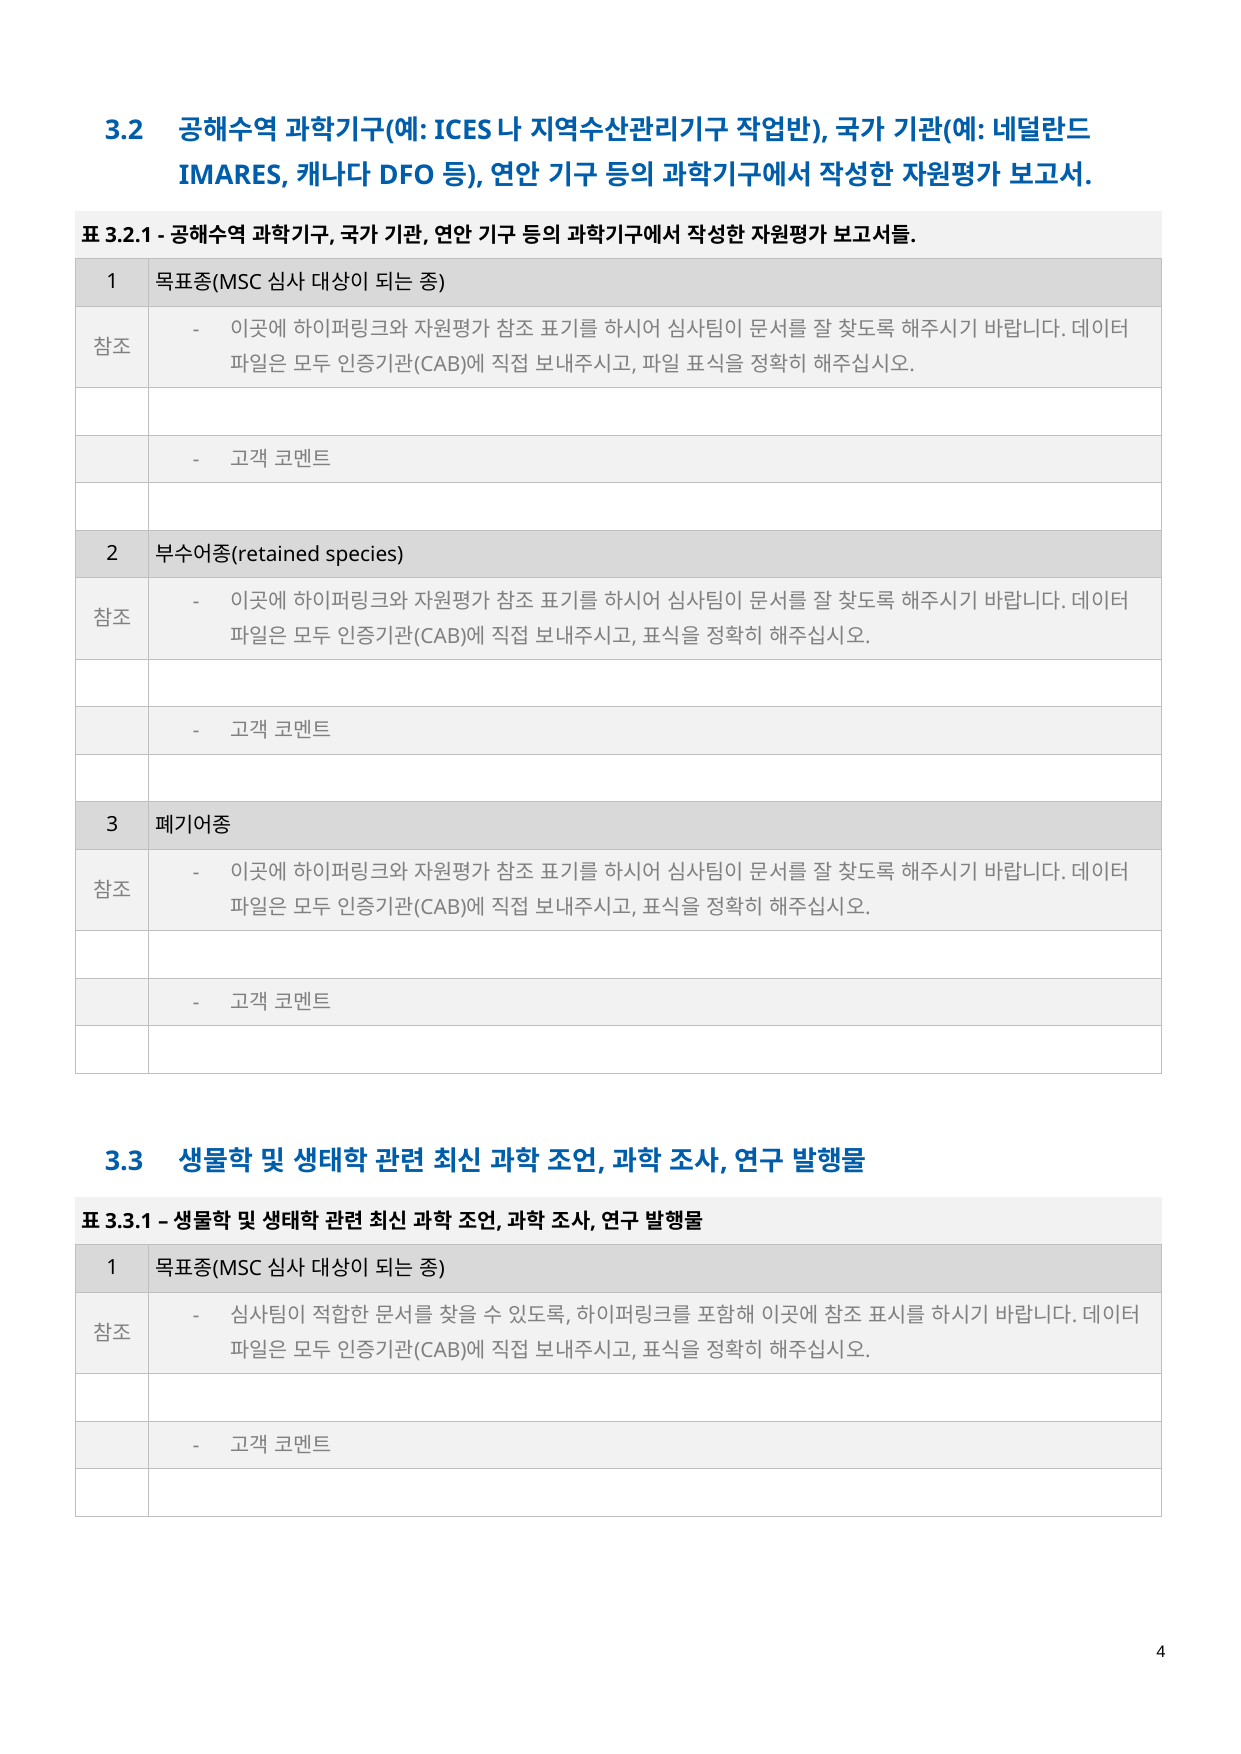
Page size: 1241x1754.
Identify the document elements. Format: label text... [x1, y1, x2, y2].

table_cell 고객 코멘트 [149, 436, 1161, 482]
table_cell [149, 1293, 1161, 1373]
table_cell [149, 388, 1161, 434]
table_cell 목표종(MSC 심사 대상이 되는 종) [149, 1245, 1161, 1292]
table_cell [76, 388, 148, 434]
table_cell [76, 1422, 148, 1468]
table_cell [76, 707, 148, 754]
table_cell 참조 [76, 578, 148, 659]
table_cell [149, 1026, 1161, 1073]
table_cell [76, 931, 148, 978]
table_cell [76, 1374, 148, 1421]
table_cell [76, 1469, 148, 1516]
table_cell [149, 660, 1161, 706]
table_cell [76, 755, 148, 801]
table_cell 2 [76, 531, 148, 577]
table_cell 부수어종(retained species) [149, 531, 1161, 577]
table_cell 1 [76, 1245, 148, 1292]
table_cell 폐기어종 [149, 802, 1161, 849]
table_header 표3.2.1 - 공해수역 과학기구, 국가 기관, 연안 기구 등의 과학기구에서 작성한 자원평가 보고서들. [76, 212, 1161, 258]
text 공해수역 과학기구(예: ICES나 지역수산관리기구 작업반), 국가 기관(예: 네덜란드 IMARES, 캐나다 DFO 등), 연안 기구 등의 과학기구에서 작성한 자원평가 보고서. [104, 108, 1165, 192]
table_cell [76, 483, 148, 529]
table_cell [76, 660, 148, 706]
table_cell [76, 979, 148, 1025]
table_cell 고객 코멘트 [149, 1422, 1161, 1468]
table_cell 1 [76, 259, 148, 306]
table_cell [149, 755, 1161, 801]
table_cell [149, 483, 1161, 529]
table_cell [76, 1026, 148, 1073]
table_header 표3.3.1 – 생물학 및 생태학 관련 최신 과학 조언, 과학 조사, 연구 발행물 [76, 1198, 1161, 1244]
table_cell [149, 931, 1161, 978]
table_cell 이곳에 하이퍼링크와 자원평가 참조 표기를 하시어 심사팀이 문서를 잘 찾도록 해주시기 바랍니다. 데이터 파일은 모두 인증기관(CAB)에 직접 보내주시고, 파일 표식을 정확히 해주십시오. [149, 307, 1161, 387]
table_cell 이곳에 하이퍼링크와 자원평가 참조 표기를 하시어 심사팀이 문서를 잘 찾도록 해주시기 바랍니다. 데이터 파일은 모두 인증기관(CAB)에 직접 보내주시고, 표식을 정확히 해주십시오. [149, 850, 1161, 930]
table_cell [149, 1374, 1161, 1421]
table_cell 참조 [76, 850, 148, 930]
table_cell [149, 1469, 1161, 1516]
table_cell 이곳에 하이퍼링크와 자원평가 참조 표기를 하시어 심사팀이 문서를 잘 찾도록 해주시기 바랍니다. 데이터 파일은 모두 인증기관(CAB)에 직접 보내주시고, 표식을 정확히 해주십시오. [149, 578, 1161, 659]
table_cell 고객 코멘트 [149, 979, 1161, 1025]
table_cell 참조 [76, 307, 148, 387]
table_cell 참조 [76, 1293, 148, 1373]
table_cell 3 [76, 802, 148, 849]
table_cell 목표종(MSC 심사 대상이 되는 종) [149, 259, 1161, 306]
table_cell [76, 436, 148, 482]
text 생물학 및 생태학 관련 최신 과학 조언, 과학 조사, 연구 발행물 [104, 1139, 1165, 1178]
table_cell 고객 코멘트 [149, 707, 1161, 754]
